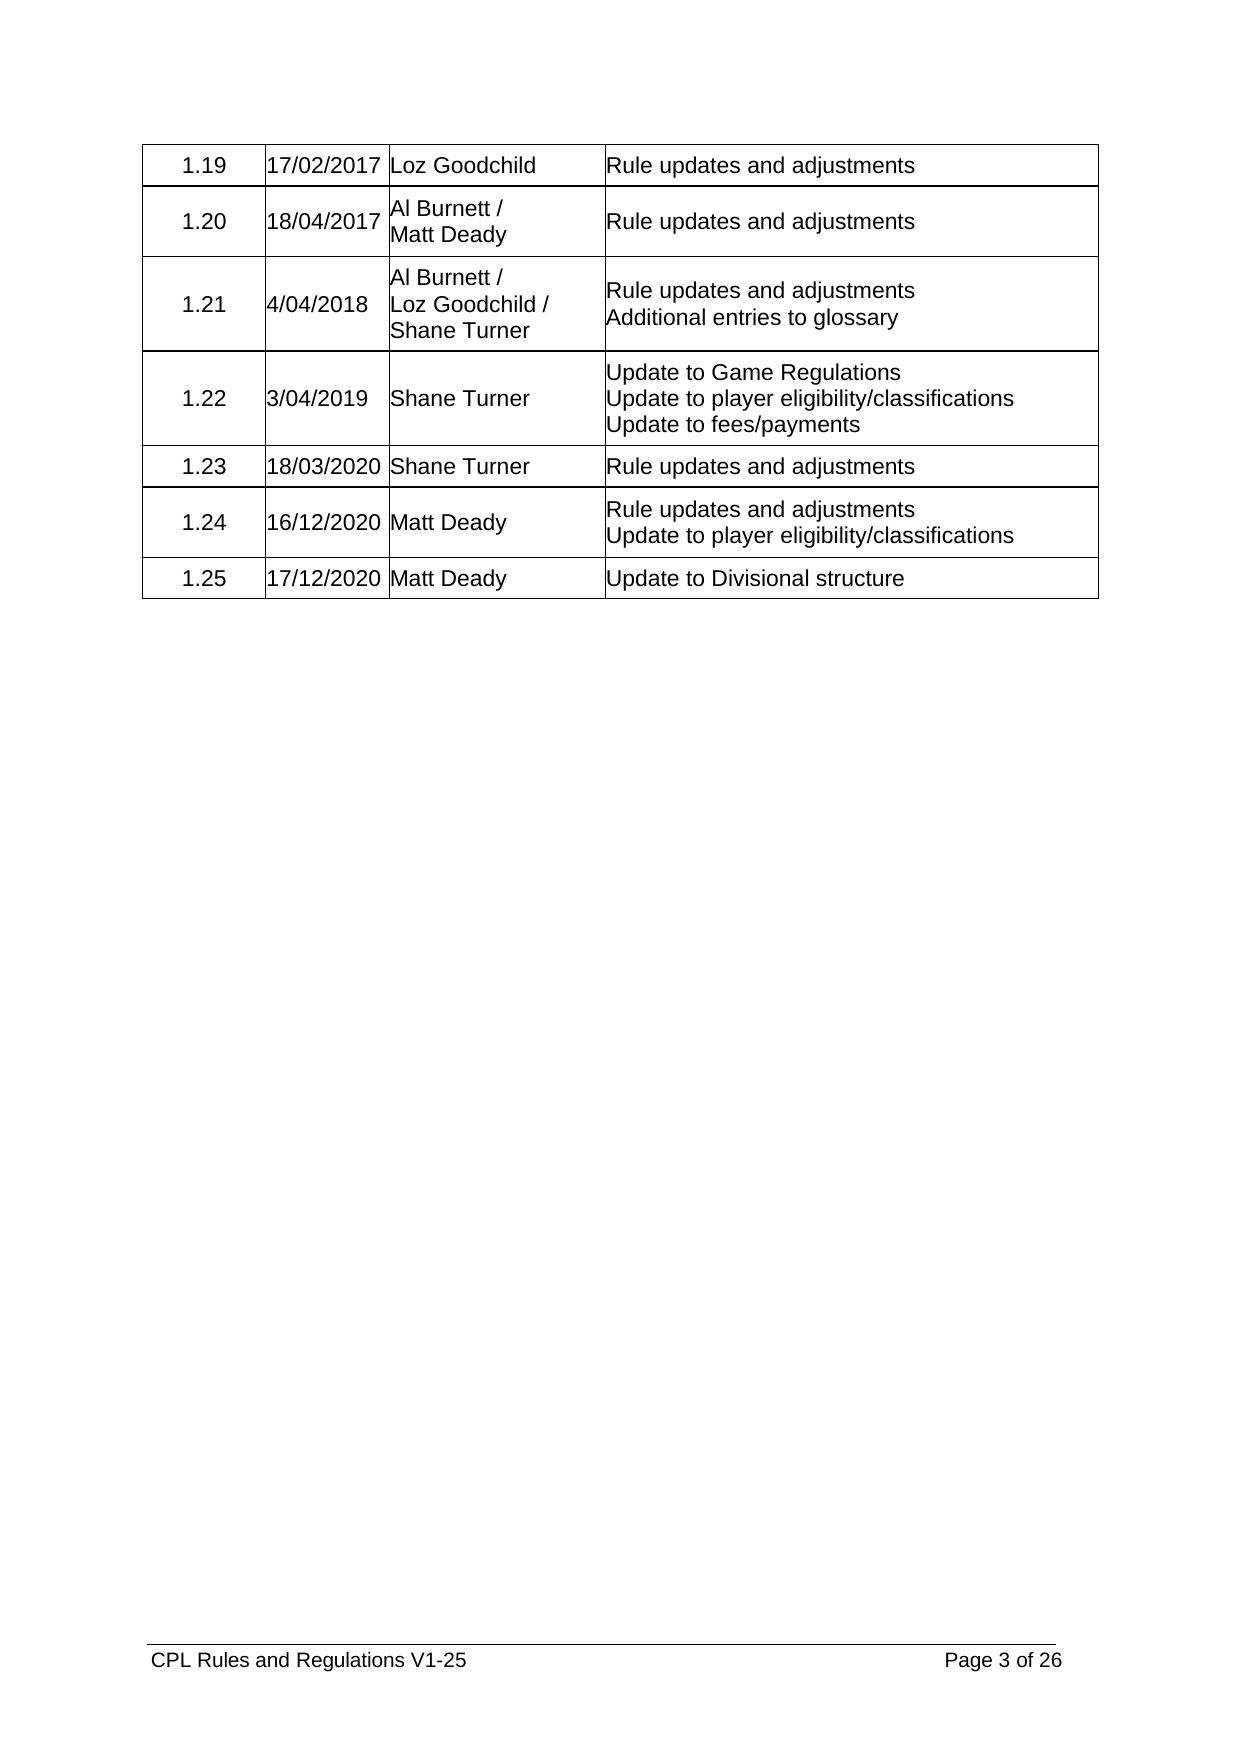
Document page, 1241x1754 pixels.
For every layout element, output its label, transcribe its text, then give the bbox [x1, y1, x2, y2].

table_cell 18/04/2017 [266, 187, 389, 256]
table_cell 18/03/2020 [266, 446, 389, 486]
table_cell 17/12/2020 [266, 558, 389, 598]
table_cell 1.19 [143, 145, 265, 185]
table_cell 17/02/2017 [266, 145, 389, 185]
table_cell Rule updates and adjustments Update to player eligibility/classifications [606, 488, 1098, 557]
table_cell Update to Divisional structure [606, 558, 1098, 598]
table_cell Matt Deady [390, 558, 605, 598]
table_cell 3/04/2019 [266, 352, 389, 445]
table_cell 1.24 [143, 488, 265, 557]
table_cell 1.25 [143, 558, 265, 598]
table_cell Rule updates and adjustments [606, 145, 1098, 185]
table_cell 1.20 [143, 187, 265, 256]
table_cell 4/04/2018 [266, 257, 389, 350]
table_cell Matt Deady [390, 488, 605, 557]
table_cell Al Burnett / Loz Goodchild / Shane Turner [390, 257, 605, 350]
table_cell 16/12/2020 [266, 488, 389, 557]
table_cell 1.21 [143, 257, 265, 350]
table_cell 1.23 [143, 446, 265, 486]
table_cell Rule updates and adjustments [606, 446, 1098, 486]
table_cell Update to Game Regulations Update to player eligibility/classifications Update to fees/payments [606, 352, 1098, 445]
table_cell Loz Goodchild [390, 145, 605, 185]
table_cell Shane Turner [390, 446, 605, 486]
table_cell Al Burnett / Matt Deady [390, 187, 605, 256]
table_cell Rule updates and adjustments [606, 187, 1098, 256]
table_cell 1.22 [143, 352, 265, 445]
table_cell Rule updates and adjustments Additional entries to glossary [606, 257, 1098, 350]
table_cell Shane Turner [390, 352, 605, 445]
